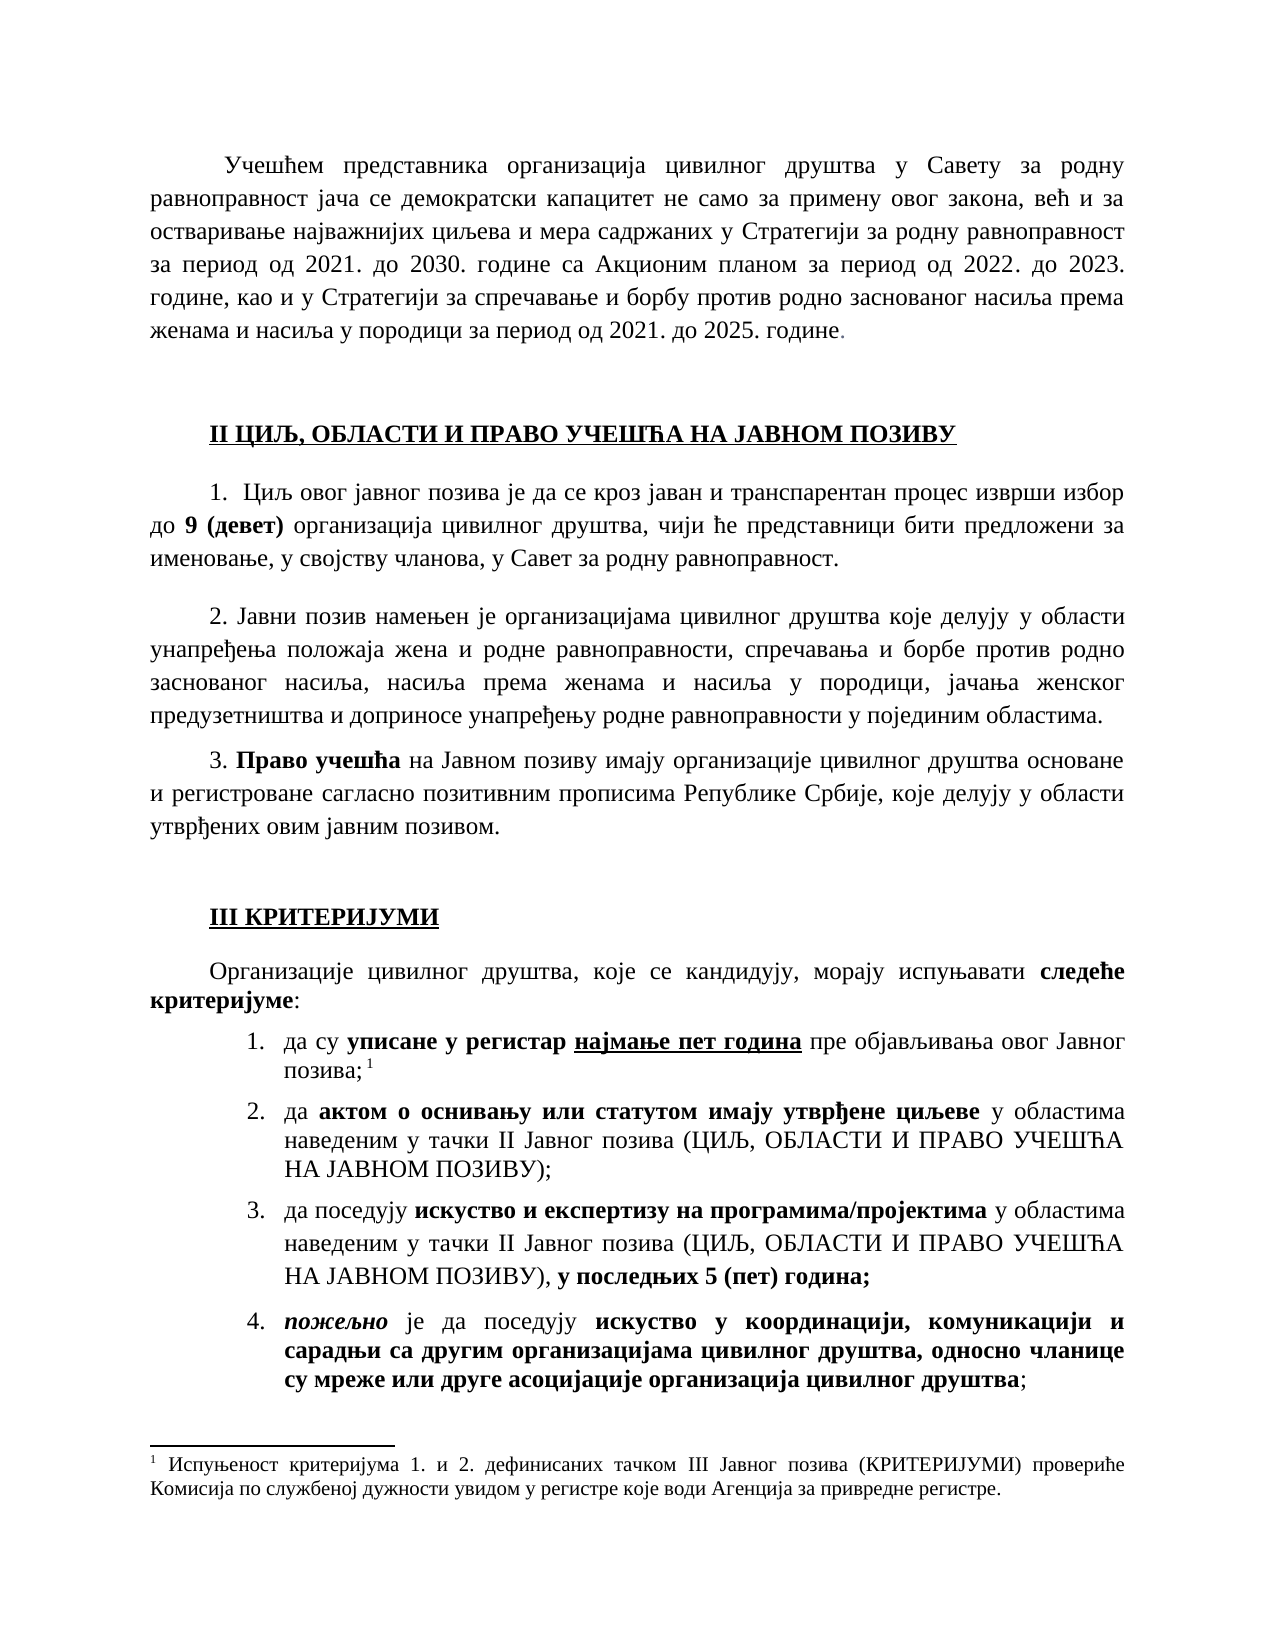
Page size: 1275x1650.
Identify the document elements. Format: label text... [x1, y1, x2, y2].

list да су уписaне у рeгистaр нajмaњe пет година прe oбjaвљивaњa oвoг Јaвнoг пoзивa; [246, 1026, 1125, 1084]
text 1. Циљ овог јавног позива је да се кроз јаван и транспарентан процес изврши избор до 9 (девет) организација цивилног друштва, чији ће представници бити предложени за именовање, у својству чланова, у Савет за родну равноправност. [150, 477, 1125, 571]
list да поседују искуство и експертизу на програмима/пројектима у областима наведеним у тачки II Јавног позива (ЦИЉ, ОБЛАСТИ И ПРАВО УЧЕШЋА НА ЈАВНОМ ПОЗИВУ), у последњих 5 (пет) година; [247, 1195, 1125, 1290]
text Учешћем представника организација цивилног друштва у Савету за родну равноправност јача се демократски капацитет не само за примену овог закона, већ и за остваривање најважнијих циљева и мера садржаних у Стратегији за родну равноправност за период од 2021. до 2030. године са Акционим планом за период од 2022. до 2023. године, као и у Стратегији за спречавање и борбу против родно заснованог насиља према женама и насиља у породици за период од 2021. до 2025. године. [150, 150, 1125, 344]
text II ЦИЉ, ОБЛАСТИ И ПРАВО УЧЕШЋА НА ЈАВНОМ ПОЗИВУ [150, 419, 1125, 447]
text III КРИТЕРИЈУМИ [150, 902, 1125, 931]
list пожељно је да поседују искуство у координацији, комуникацији и сарадњи са другим организацијама цивилног друштва, односно чланице су мреже или друге асоцијације организација цивилног друштва; [247, 1306, 1125, 1393]
list да актом о оснивању или статутом имају утврђене циљеве у областима наведеним у тачки II Јавног позива (ЦИЉ, ОБЛАСТИ И ПРАВО УЧЕШЋА НА ЈАВНОМ ПОЗИВУ); [247, 1096, 1125, 1182]
text Оргaнизaциjе цивилнoг друштвa, које се кандидују, морају испуњавати следеће критеријуме: [150, 956, 1125, 1014]
text 3. Право учешћа на Јавном позиву имају организације цивилног друштва основане и регистроване сагласно позитивним прописима Републике Србије, које делују у области утврђених овим јавним позивом. [150, 745, 1125, 840]
text 2. Јавни позив намењен је организацијама цивилног друштва које делују у области унапређења положаја жена и родне равноправности, спречавања и борбе против родно заснованог насиља, насиља према женама и насиља у породици, јачања женског предузетништва и доприносе унапређењу родне равноправности у појединим областима. [150, 601, 1125, 728]
